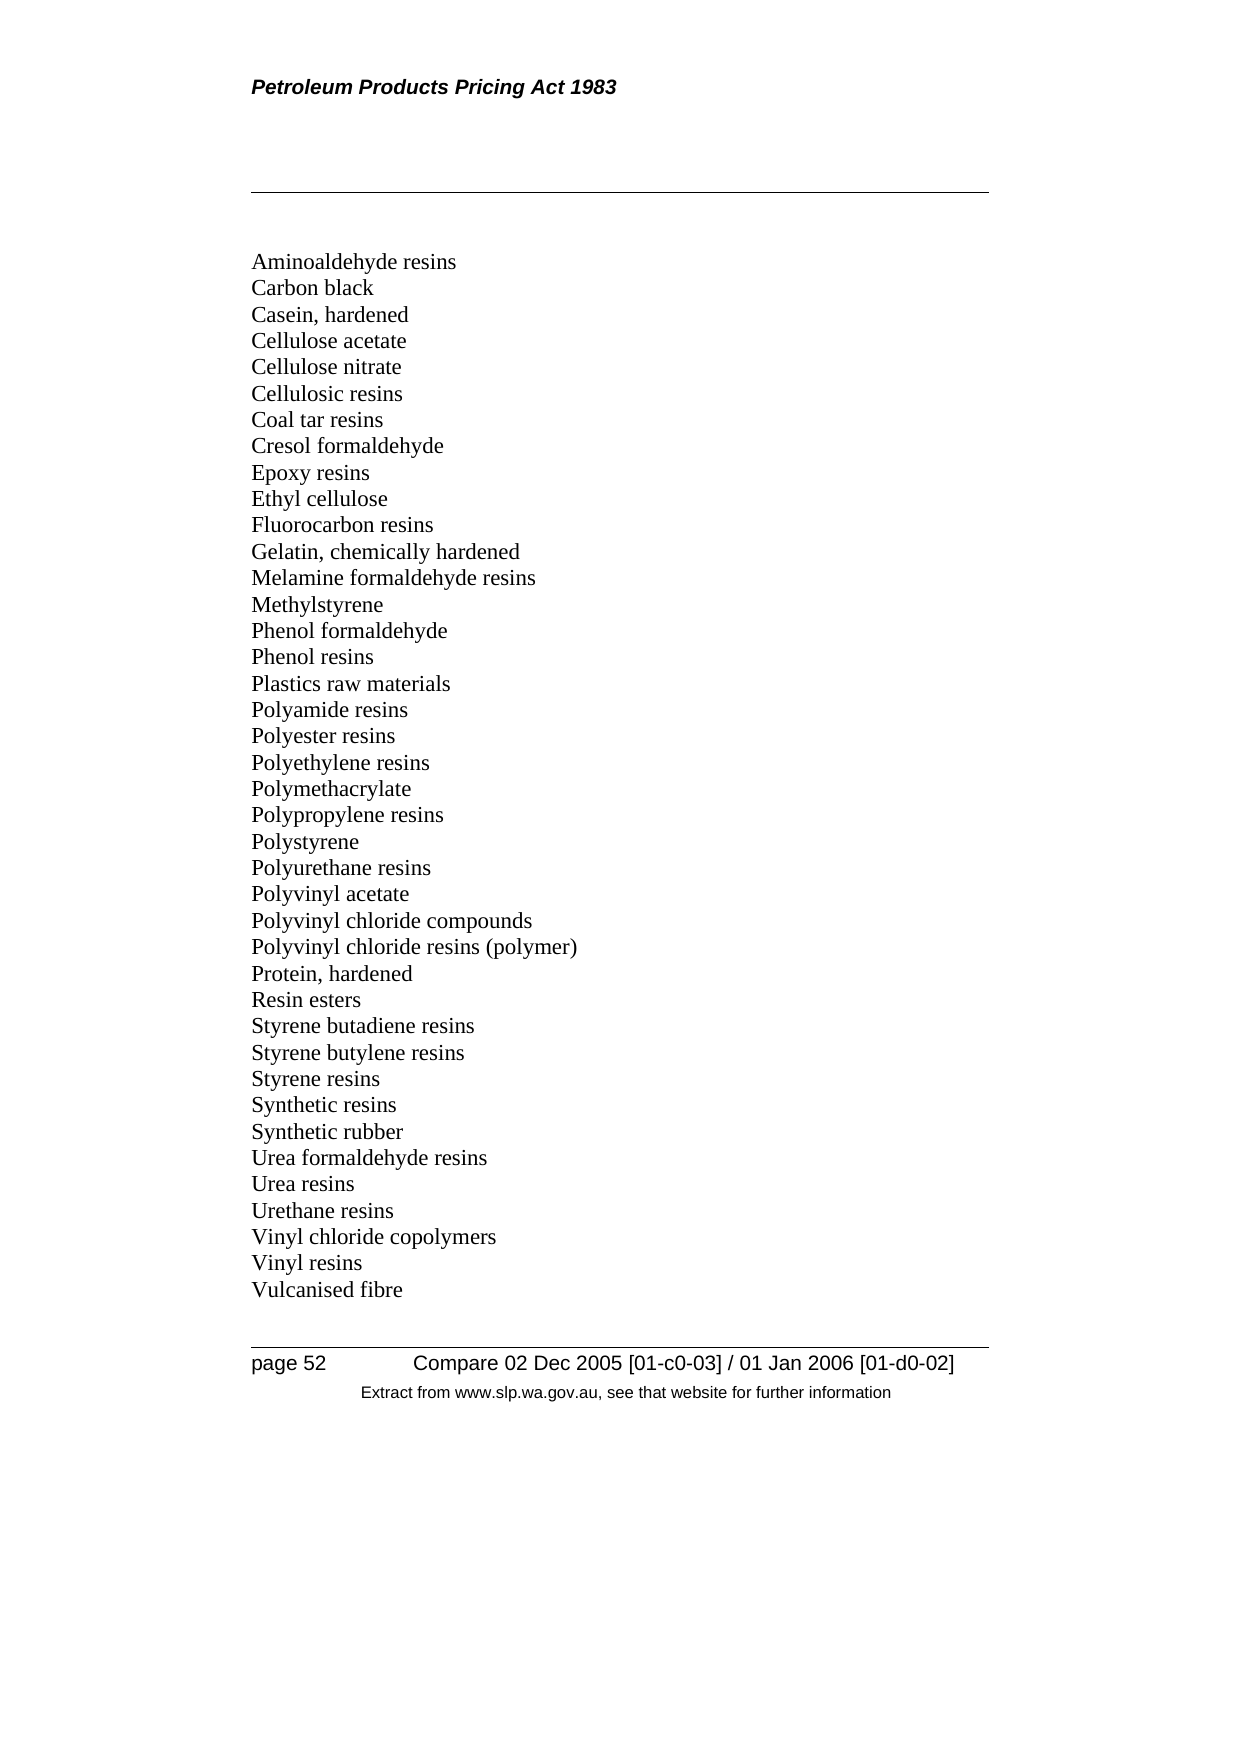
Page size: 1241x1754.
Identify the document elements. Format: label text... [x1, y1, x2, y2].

text Coal tar resins [251, 406, 989, 432]
text Polyurethane resins [251, 854, 989, 881]
text Aminoaldehyde resins [251, 248, 989, 274]
text Vinyl chloride copolymers [251, 1223, 989, 1249]
text Phenol formaldehyde [251, 617, 989, 643]
text Styrene butylene resins [251, 1039, 989, 1065]
text Cellulosic resins [251, 380, 989, 406]
text Methylstyrene [251, 591, 989, 617]
text Vulcanised fibre [251, 1276, 989, 1302]
text Urethane resins [251, 1197, 989, 1223]
text Casein, hardened [251, 301, 989, 327]
text Fluorocarbon resins [251, 512, 989, 538]
text Resin esters [251, 986, 989, 1012]
text Urea resins [251, 1170, 989, 1197]
text Cresol formaldehyde [251, 432, 989, 459]
text Phenol resins [251, 643, 989, 670]
text Polypropylene resins [251, 801, 989, 828]
text Melamine formaldehyde resins [251, 564, 989, 591]
text Polyester resins [251, 722, 989, 749]
text Gelatin, chemically hardened [251, 538, 989, 564]
text Cellulose acetate [251, 327, 989, 353]
text Protein, hardened [251, 959, 989, 986]
text Ethyl cellulose [251, 485, 989, 512]
text Synthetic resins [251, 1091, 989, 1118]
text Styrene resins [251, 1065, 989, 1091]
text Urea formaldehyde resins [251, 1144, 989, 1170]
text Vinyl resins [251, 1249, 989, 1276]
text Polyethylene resins [251, 749, 989, 775]
text Carbon black [251, 274, 989, 301]
text Polystyrene [251, 828, 989, 854]
text Synthetic rubber [251, 1118, 989, 1144]
text Styrene butadiene resins [251, 1012, 989, 1039]
text Cellulose nitrate [251, 353, 989, 380]
text Epoxy resins [251, 459, 989, 485]
text Polyvinyl chloride resins (polymer) [251, 933, 989, 959]
text Plastics raw materials [251, 670, 989, 696]
text Polyvinyl acetate [251, 881, 989, 907]
text Polyvinyl chloride compounds [251, 907, 989, 933]
text Polymethacrylate [251, 775, 989, 801]
text Polyamide resins [251, 696, 989, 722]
